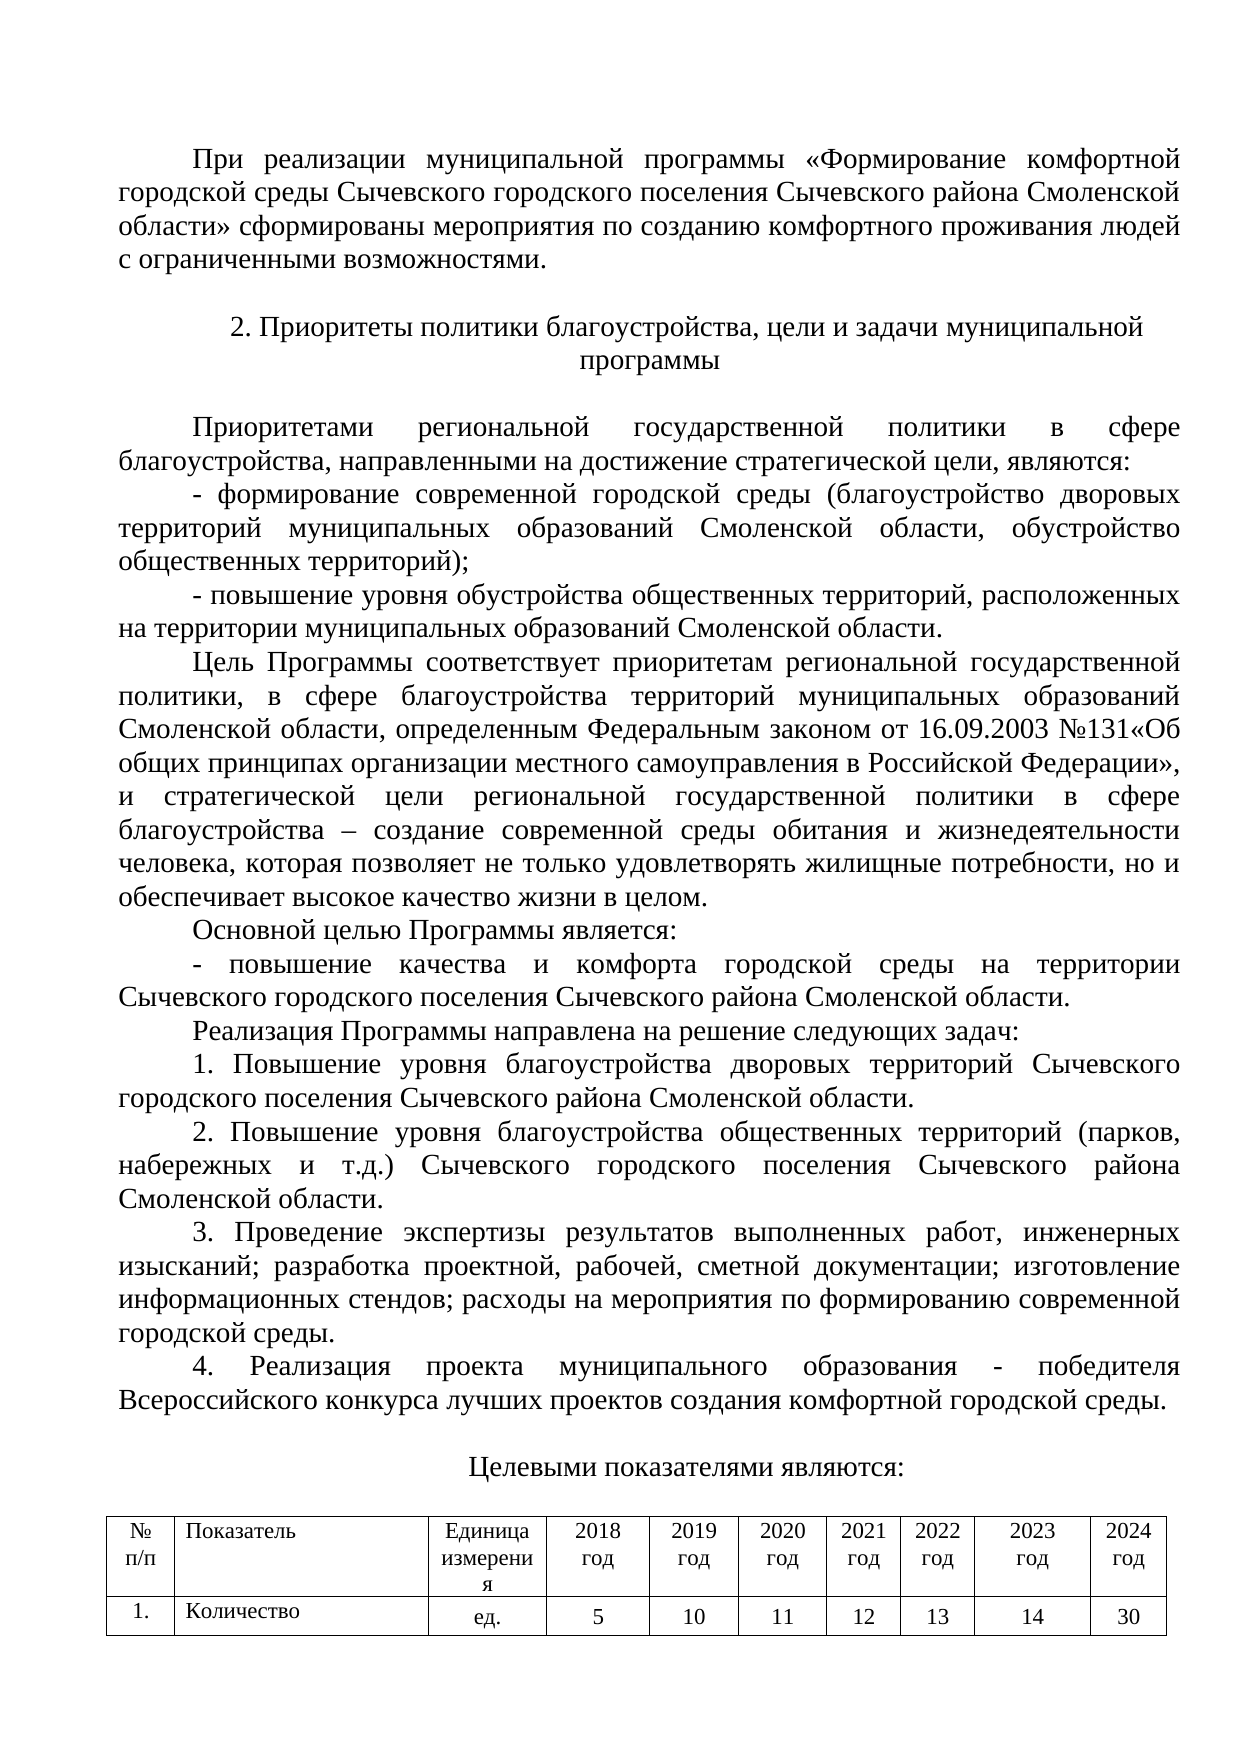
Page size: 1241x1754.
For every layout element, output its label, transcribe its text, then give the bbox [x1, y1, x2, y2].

text Цель Программы соответствует приоритетам региональной государственной политики, в сфере благоустройства территорий муниципальных образований Смоленской области, определенным Федеральным законом от 16.09.2003 №131«Об общих принципах организации местного самоуправления в Российской Федерации», и стратегической цели региональной государственной политики в сфере благоустройства – создание современной среды обитания и жизнедеятельности человека, которая позволяет не только удовлетворять жилищные потребности, но и обеспечивает высокое качество жизни в целом. [118, 644, 1181, 912]
table_cell 14 [975, 1597, 1090, 1635]
table_header № п/п [107, 1517, 174, 1596]
text Приоритетами региональной государственной политики в сфере благоустройства, направленными на достижение стратегической цели, являются: [118, 409, 1181, 476]
text 2. Приоритеты политики благоустройства, цели и задачи муниципальной программы [118, 309, 1181, 376]
text - формирование современной городской среды (благоустройство дворовых территорий муниципальных образований Смоленской области, обустройство общественных территорий); [118, 476, 1181, 577]
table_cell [175, 1597, 428, 1635]
text 2. Повышение уровня благоустройства общественных территорий (парков, набережных и т.д.) Сычевского городского поселения Сычевского района Смоленской области. [118, 1114, 1181, 1214]
table_cell 12 [827, 1597, 900, 1635]
table_header Показатель [175, 1517, 428, 1596]
table_cell ед. [429, 1597, 546, 1635]
table_cell 13 [901, 1597, 974, 1635]
text 4. Реализация проекта муниципального образования - победителя Всероссийского конкурса лучших проектов создания комфортной городской среды. [118, 1348, 1181, 1416]
table_cell 30 [1091, 1597, 1166, 1635]
text - повышение уровня обустройства общественных территорий, расположенных на территории муниципальных образований Смоленской области. [118, 577, 1181, 644]
table_header 2018 год [547, 1517, 649, 1596]
text 1. Повышение уровня благоустройства дворовых территорий Сычевского городского поселения Сычевского района Смоленской области. [118, 1047, 1181, 1114]
table_header 2022 год [901, 1517, 974, 1596]
table_header 2023 год [975, 1517, 1090, 1596]
text - повышение качества и комфорта городской среды на территории Сычевского городского поселения Сычевского района Смоленской области. [118, 946, 1181, 1013]
text При реализации муниципальной программы «Формирование комфортной городской среды Сычевского городского поселения Сычевского района Смоленской области» сформированы мероприятия по созданию комфортного проживания людей с ограниченными возможностями. [118, 141, 1181, 275]
text Основной целью Программы является: [118, 912, 1181, 946]
table_header Единица измерения [429, 1517, 546, 1596]
text Целевыми показателями являются: [118, 1449, 1181, 1483]
table_header 2021 год [827, 1517, 900, 1596]
table_header 2024 год [1091, 1517, 1166, 1596]
text 3. Проведение экспертизы результатов выполненных работ, инженерных изысканий; разработка проектной, рабочей, сметной документации; изготовление информационных стендов; расходы на мероприятия по формированию современной городской среды. [118, 1214, 1181, 1348]
text Реализация Программы направлена на решение следующих задач: [118, 1013, 1181, 1047]
table_header 2020 год [739, 1517, 826, 1596]
table_cell 10 [650, 1597, 738, 1635]
table_cell 1. [107, 1597, 174, 1635]
table_cell 11 [739, 1597, 826, 1635]
table_header 2019 год [650, 1517, 738, 1596]
table_cell 5 [547, 1597, 649, 1635]
